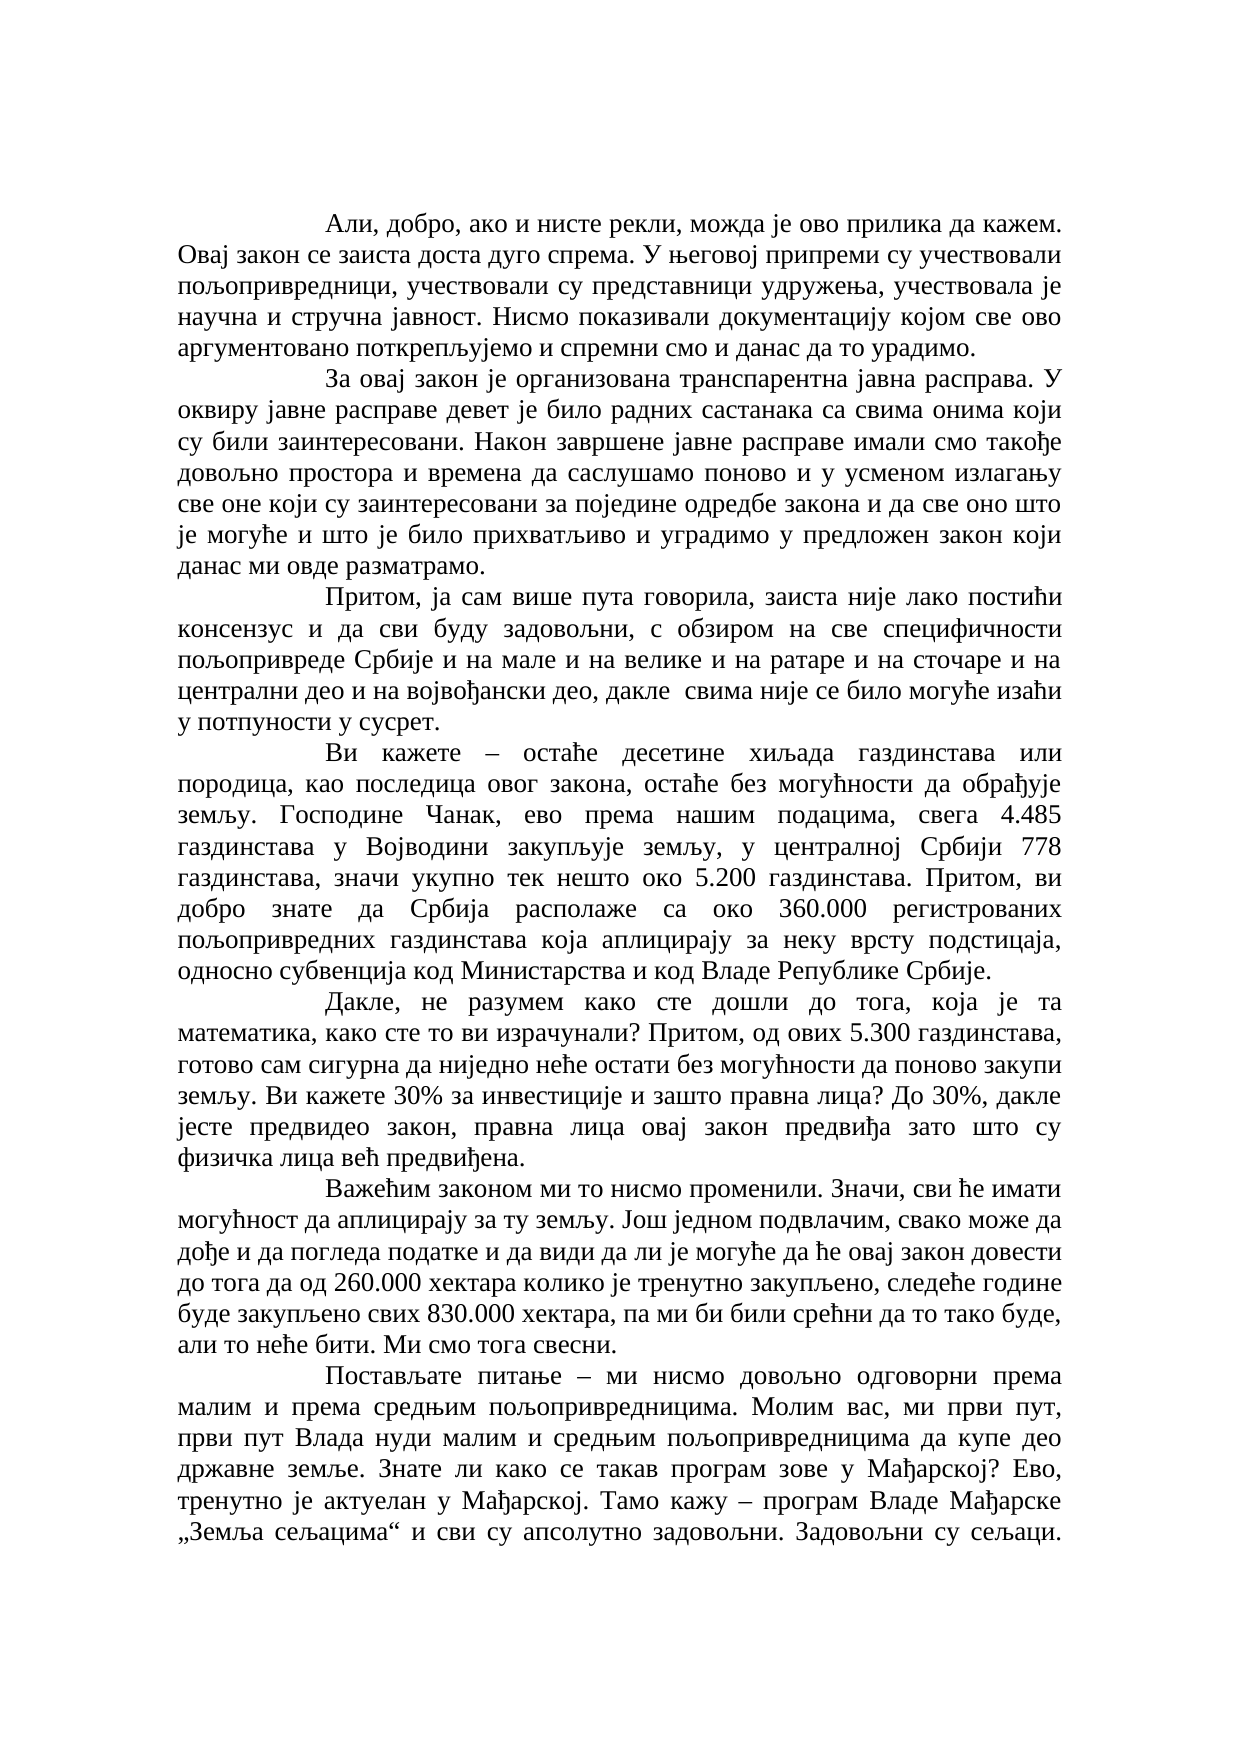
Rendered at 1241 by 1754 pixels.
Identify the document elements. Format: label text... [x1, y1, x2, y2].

text Важећим законом ми то нисмо променили. Значи, сви ће имати могућност да аплицирају за ту земљу. Још једном подвлачим, свако може да дође и да погледа податке и да види да ли је могуће да ће овај закон довести до тога да од 260.000 хектара колико је тренутно закупљено, следеће године буде закупљено свих 830.000 хектара, па ми би били срећни да то тако буде, али то неће бити. Ми смо тога свесни. [177, 1172, 1063, 1359]
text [177, 1359, 1063, 1546]
text Дакле, не разумем како сте дошли до тога, која је та математика, како сте то ви израчунали? Притом, од ових 5.300 газдинстава, готово сам сигурна да ниједно неће остати без могућности да поново закупи земљу. Ви кажете 30% за инвестиције и зашто правна лица? До 30%, дакле јесте предвидео закон, правна лица овај закон предвиђа зато што су физичка лица већ предвиђена. [177, 985, 1063, 1172]
text Али, добро, ако и нисте рекли, можда је ово прилика да кажем. Овај закон се заиста доста дуго спрема. У његовој припреми су учествовали пољопривредници, учествовали су представници удружења, учествовала је научна и стручна јавност. Нисмо показивали документацију којом све ово аргументовано поткрепљујемо и спремни смо и данас да то урадимо. [177, 207, 1063, 362]
text За овај закон је организована транспарентна јавна расправа. У оквиру јавне расправе девет је било радних састанака са свима онима који су били заинтересовани. Након завршене јавне расправе имали смо такође довољно простора и времена да саслушамо поново и у усменом излагању све оне који су заинтересовани за поједине одредбе закона и да све оно што је могуће и што је било прихватљиво и уградимо у предложен закон који данас ми овде разматрамо. [177, 362, 1063, 581]
text Притом, ја сам више пута говорила, заиста није лако постићи консензус и да сви буду задовољни, с обзиром на све специфичности пољопривреде Србије и на мале и на велике и на ратаре и на сточаре и на централни део и на војвођански део, дакле свима није се било могуће изаћи у потпуности у сусрет. [177, 581, 1063, 736]
text Ви кажете – остаће десетине хиљада газдинстава или породица, као последица овог закона, остаће без могућности да обрађује земљу. Господине Чанак, ево према нашим подацима, свега 4.485 газдинстава у Војводини закупљује земљу, у централној Србији 778 газдинстава, значи укупно тек нешто око 5.200 газдинстава. Притом, ви добро знате да Србија располаже са око 360.000 регистрованих пољопривредних газдинстава која аплицирају за неку врсту подстицаја, односно субвенција код Министарства и код Владе Републике Србије. [177, 736, 1063, 985]
